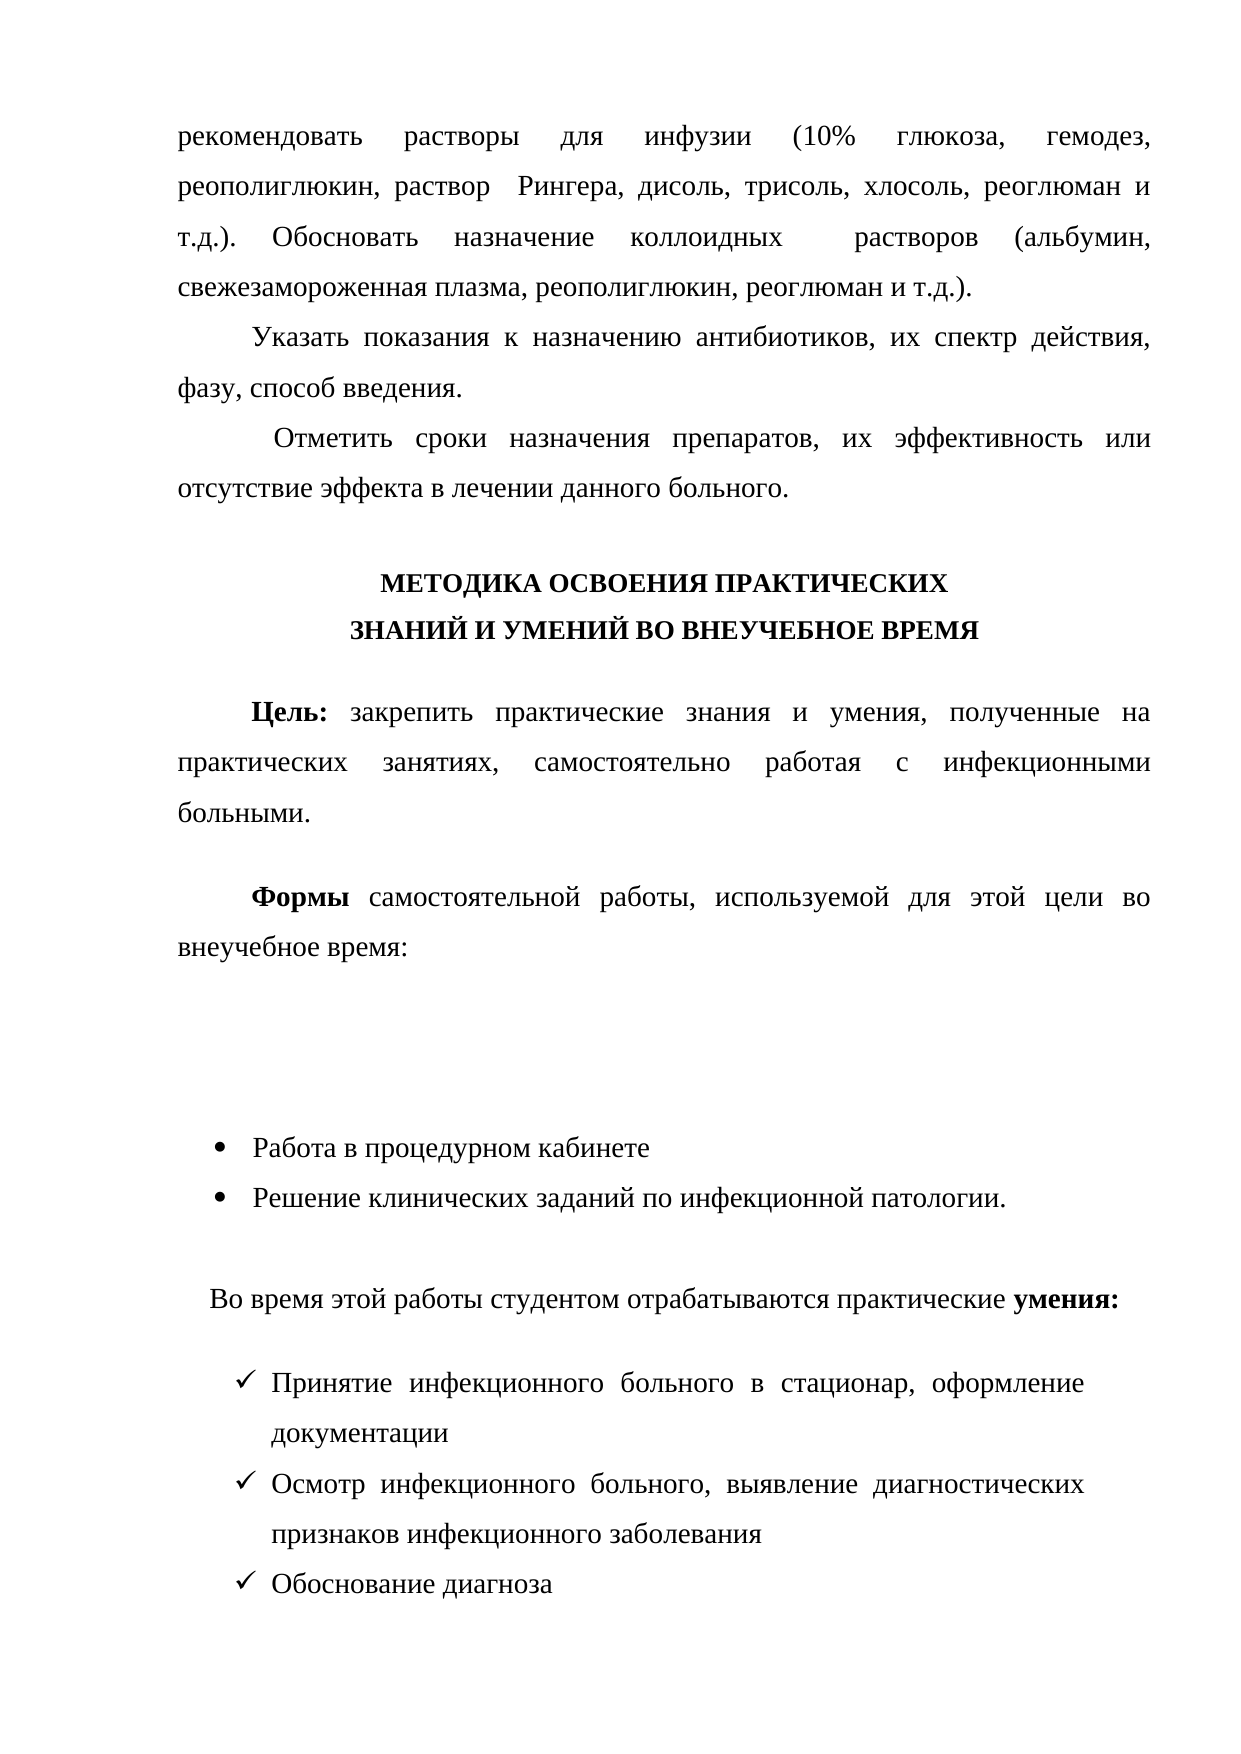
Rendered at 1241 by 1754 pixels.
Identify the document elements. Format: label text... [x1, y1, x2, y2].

text ЗНАНИЙ И УМЕНИЙ ВО ВНЕУЧЕБНОЕ ВРЕМЯ [177, 614, 1152, 645]
text Цель: закрепить практические знания и умения, полученные на практических занятиях, самостоятельно работая с инфекционными больными. [177, 694, 1152, 828]
list Осмотр инфекционного больного, выявление диагностических признаков инфекционного заболевания [233, 1466, 1085, 1550]
list Работа в процедурном кабинете [215, 1130, 1152, 1164]
text Формы самостоятельной работы, используемой для этой цели во внеучебное время: [177, 879, 1152, 962]
list Решение клинических заданий по инфекционной патологии. [215, 1181, 1152, 1214]
text Во время этой работы студентом отрабатываются практические умения: [177, 1281, 1152, 1315]
list Обоснование диагноза [233, 1567, 1085, 1600]
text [177, 118, 1152, 303]
text МЕТОДИКА ОСВОЕНИЯ ПРАКТИЧЕСКИХ [177, 567, 1152, 598]
list Принятие инфекционного больного в стационар, оформление документации [233, 1365, 1085, 1449]
text Указать показания к назначению антибиотиков, их спектр действия, фазу, способ введения. [177, 319, 1152, 403]
text Отметить сроки назначения препаратов, их эффективность или отсутствие эффекта в лечении данного больного. [177, 420, 1152, 504]
